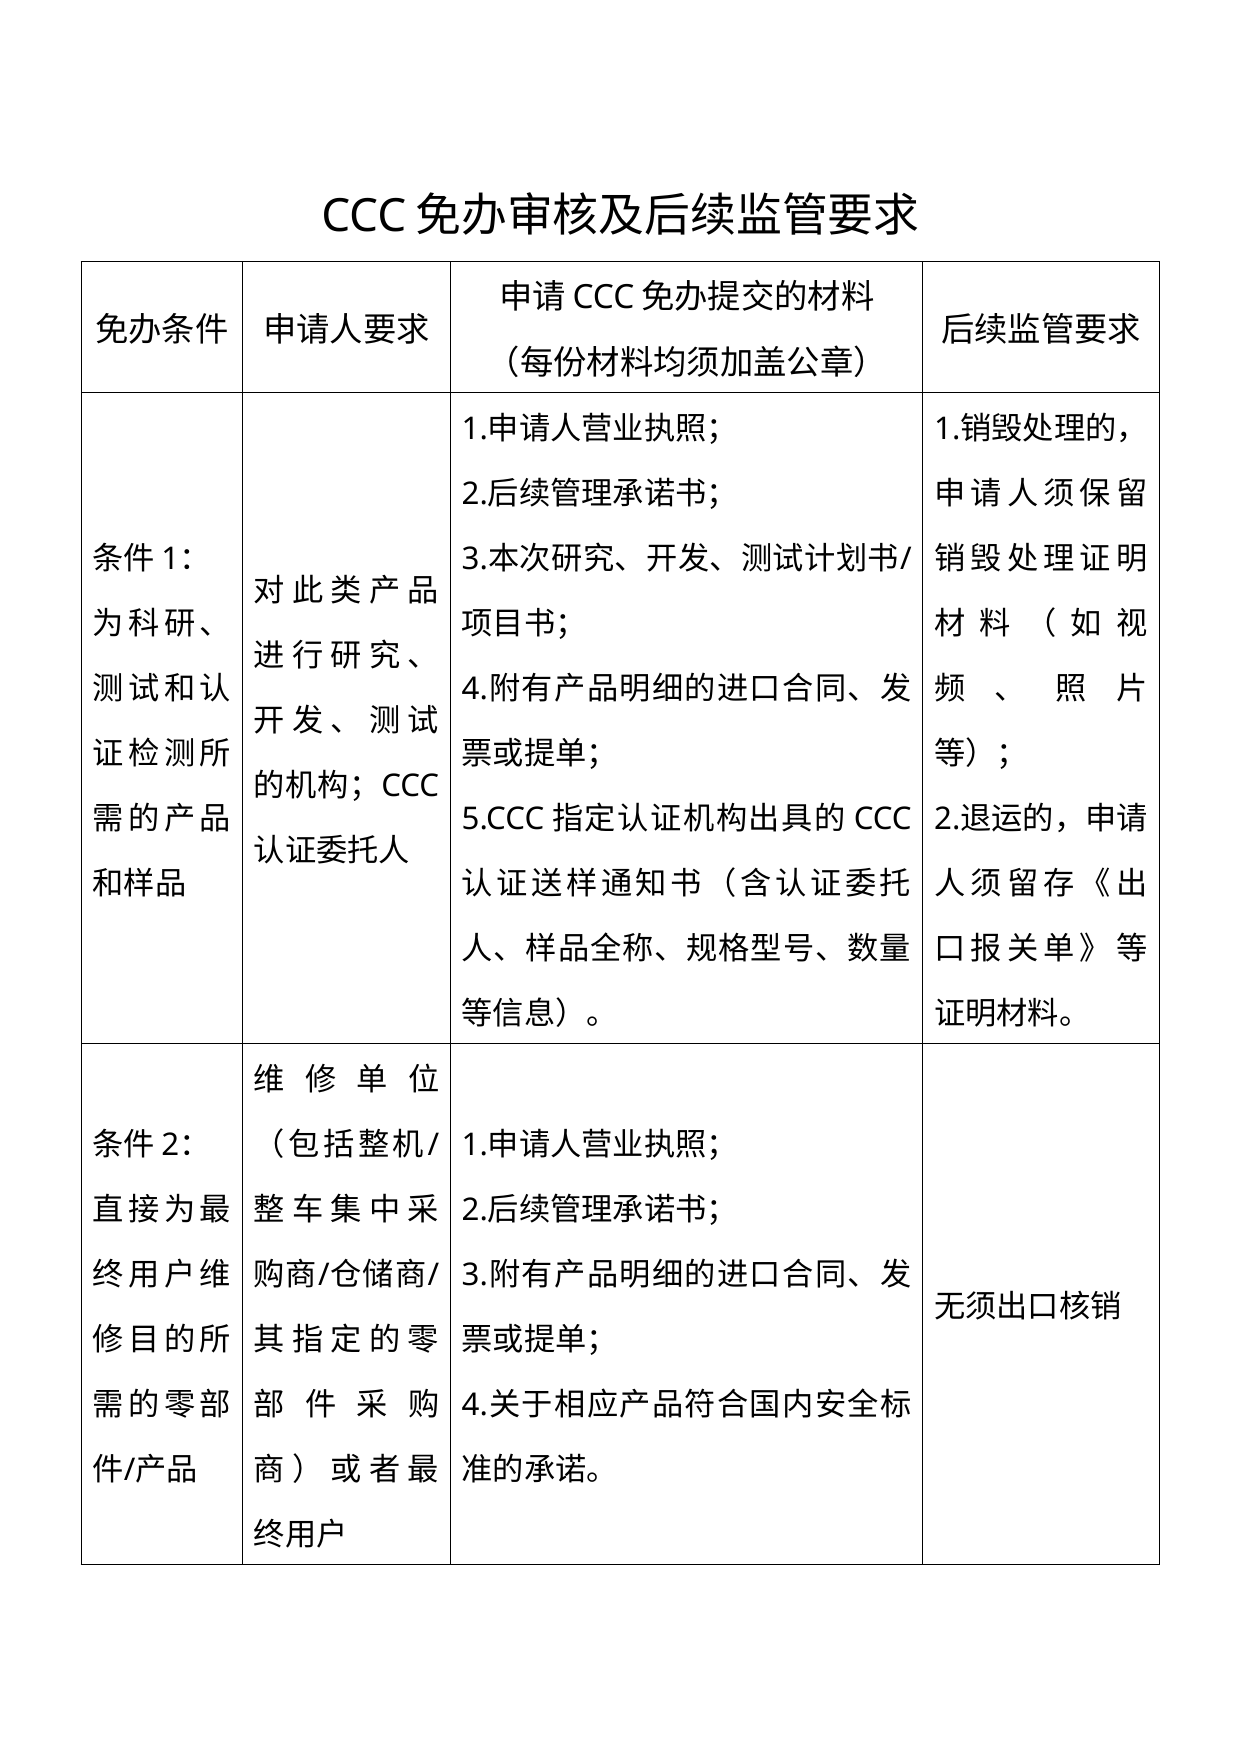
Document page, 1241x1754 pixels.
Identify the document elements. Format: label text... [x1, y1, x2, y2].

table_cell 对此类产品进行研究、开发、测试的机构；CCC认证委托人 [243, 393, 450, 1043]
table_header 免办条件 [82, 262, 242, 392]
table_cell 条件1： 为科研、测试和认证检测所需的产品和样品 [82, 393, 242, 1043]
table_cell 1.申请人营业执照； 2.后续管理承诺书； 3.本次研究、开发、测试计划书/项目书； 4.附有产品明细的进口合同、发票或提单； 5.CCC指定认证机构出具的CCC认证送样通知书（含认证委托人、样品全称、规格型号、数量等信息）。 [451, 393, 922, 1043]
text CCC免办审核及后续监管要求 [187, 178, 1053, 245]
table_cell 条件2： 直接为最终用户维修目的所需的零部件/产品 [82, 1044, 242, 1564]
table_header 后续监管要求 [923, 262, 1159, 392]
table_header 申请CCC免办提交的材料 （每份材料均须加盖公章） [451, 262, 922, 392]
table_header 申请人要求 [243, 262, 450, 392]
table_cell 1.申请人营业执照； 2.后续管理承诺书； 3.附有产品明细的进口合同、发票或提单； 4.关于相应产品符合国内安全标准的承诺。 [451, 1044, 922, 1564]
table_cell 无须出口核销 [923, 1044, 1159, 1564]
table_cell 维修单位（包括整机/整车集中采购商/仓储商/其指定的零部件采购商）或者最终用户 [243, 1044, 450, 1564]
table_cell 1.销毁处理的，申请人须保留销毁处理证明材料（如视频、照片等）； 2.退运的，申请人须留存《出口报关单》等证明材料。 [923, 393, 1159, 1043]
